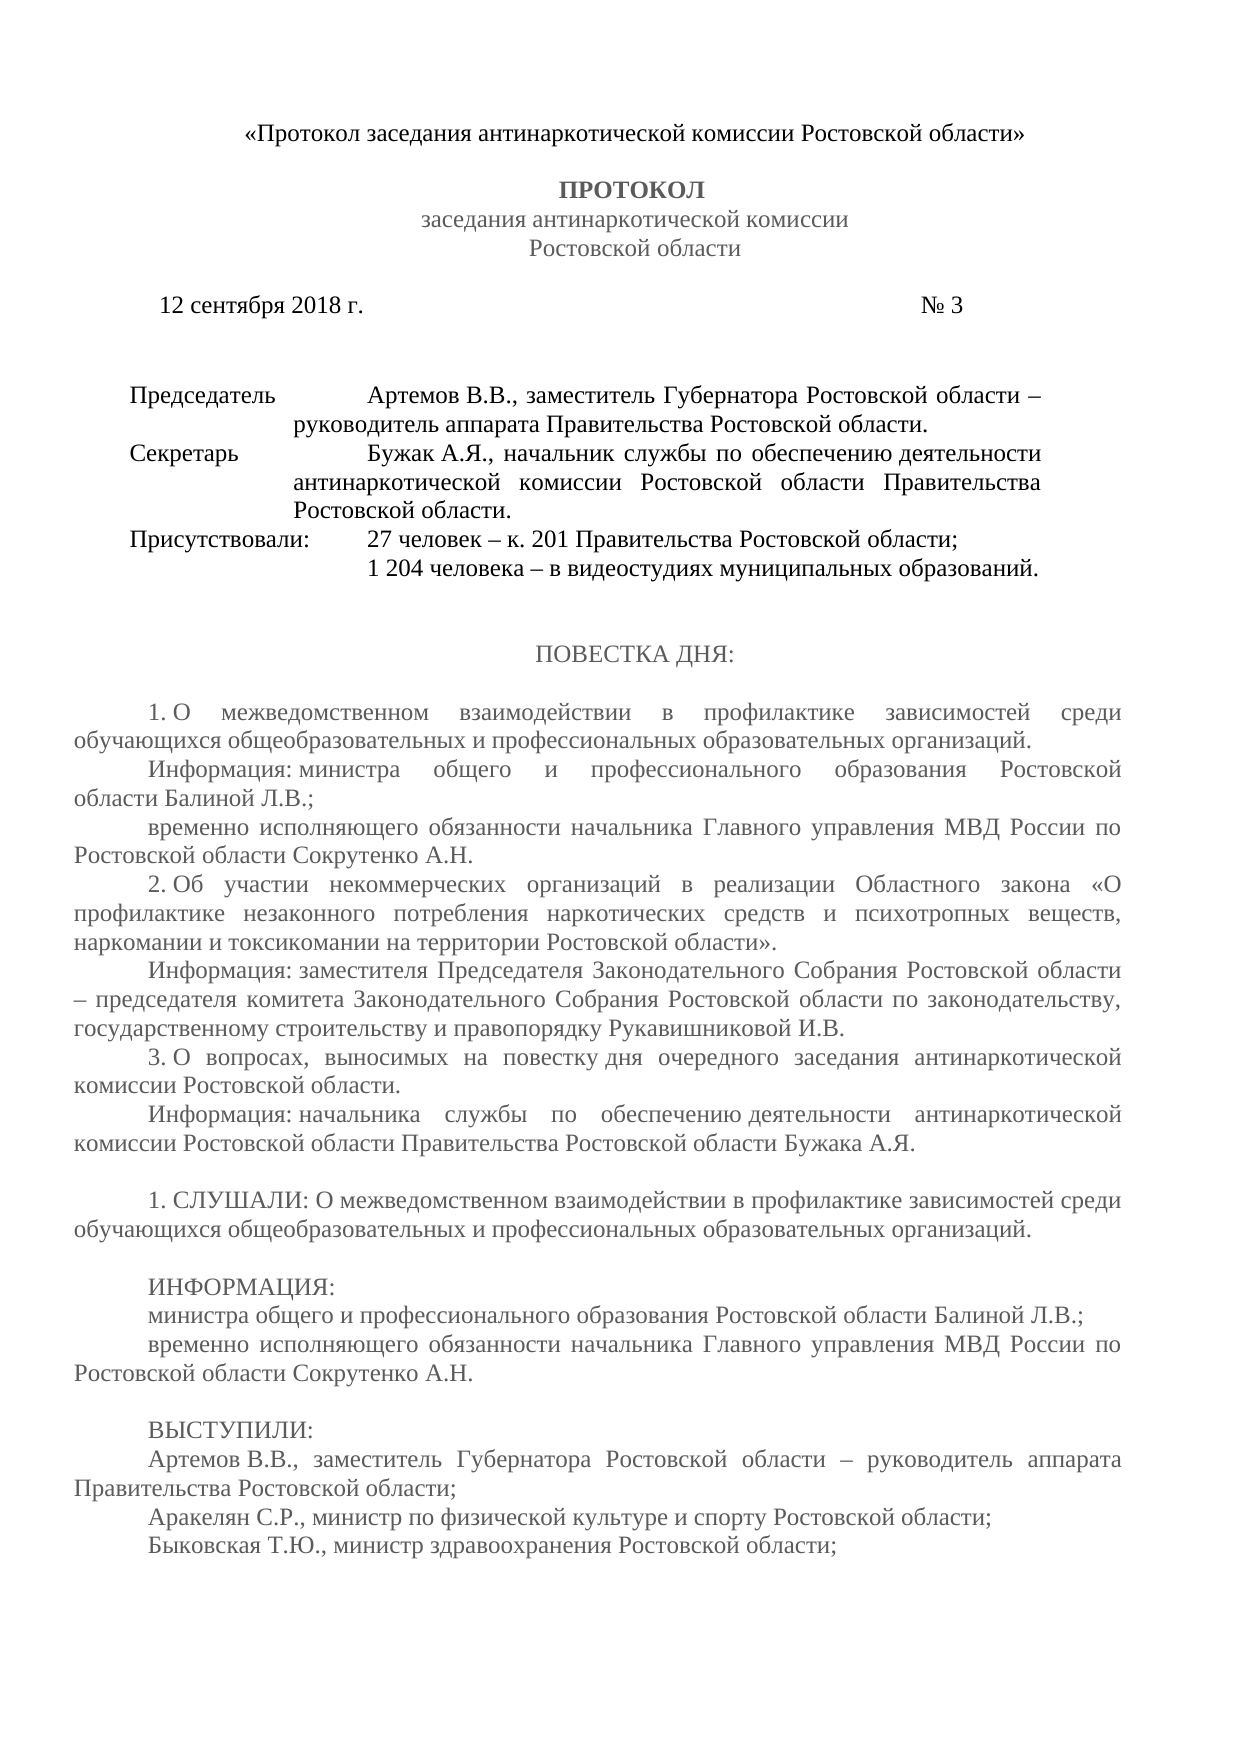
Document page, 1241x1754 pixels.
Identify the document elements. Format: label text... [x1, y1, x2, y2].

table_cell Присутствовали: [85, 524, 322, 611]
text Аракелян С.Р., министр по физической культуре и спорту Ростовской области; [74, 1502, 1122, 1531]
text 1. О межведомственном взаимодействии в профилактике зависимостей среди обучающихся общеобразовательных и профессиональных образовательных организаций. [74, 697, 1122, 754]
text Ростовской области [74, 233, 1122, 262]
text Артемов В.В., заместитель Губернатора Ростовской области – руководитель аппарата Правительства Ростовской области; [74, 1444, 1122, 1502]
text ИНФОРМАЦИЯ: [74, 1272, 1122, 1301]
text министра общего и профессионального образования Ростовской области Балиной Л.В.; [74, 1301, 1122, 1329]
table_cell 27 человек – к. 201 Правительства Ростовской области; 1 204 человека – в видеостудиях муниципальных образований. [323, 524, 1052, 611]
text 1. СЛУШАЛИ: О межведомственном взаимодействии в профилактике зависимостей среди обучающихся общеобразовательных и профессиональных образовательных организаций. [74, 1186, 1122, 1243]
text временно исполняющего обязанности начальника Главного управления МВД России по Ростовской области Сокрутенко А.Н. [74, 812, 1122, 869]
text ПОВЕСТКА ДНЯ: [74, 639, 1122, 668]
text 2. Об участии некоммерческих организаций в реализации Областного закона «О профилактике незаконного потребления наркотических средств и психотропных веществ, наркомании и токсикомании на территории Ростовской области». [74, 869, 1122, 956]
text Информация: заместителя Председателя Законодательного Собрания Ростовской области – председателя комитета Законодательного Собрания Ростовской области по законодательству, государственному строительству и правопорядку Рукавишниковой И.В. [74, 956, 1122, 1042]
table_header Артемов В.В., заместитель Губернатора Ростовской области – руководитель аппарата Правительства Ростовской области. [323, 381, 1052, 438]
text временно исполняющего обязанности начальника Главного управления МВД России по Ростовской области Сокрутенко А.Н. [74, 1329, 1122, 1387]
text Информация: министра общего и профессионального образования Ростовской области Балиной Л.В.; [74, 754, 1122, 812]
text 3. О вопросах, выносимых на повестку дня очередного заседания антинаркотической комиссии Ростовской области. [74, 1042, 1122, 1099]
table_header № 3 №№ 3 [705, 291, 1240, 323]
text Быковская Т.Ю., министр здравоохранения Ростовской области; [74, 1531, 1122, 1559]
text ПРОТОКОЛ [74, 176, 1122, 204]
text «Протокол заседания антинаркотической комиссии Ростовской области» [74, 118, 1122, 147]
table_header 12 сентября 2018 г. [159, 291, 705, 323]
table_header Председатель [85, 381, 322, 438]
table_cell Бужак А.Я., начальник службы по обеспечению деятельности антинаркотической комиссии Ростовской области Правительства Ростовской области. [323, 438, 1052, 524]
table_cell Секретарь [85, 438, 322, 524]
text ВЫСТУПИЛИ: [74, 1416, 1122, 1444]
text заседания антинаркотической комиссии [74, 204, 1122, 233]
text Информация: начальника службы по обеспечению деятельности антинаркотической комиссии Ростовской области Правительства Ростовской области Бужака А.Я. [74, 1099, 1122, 1157]
